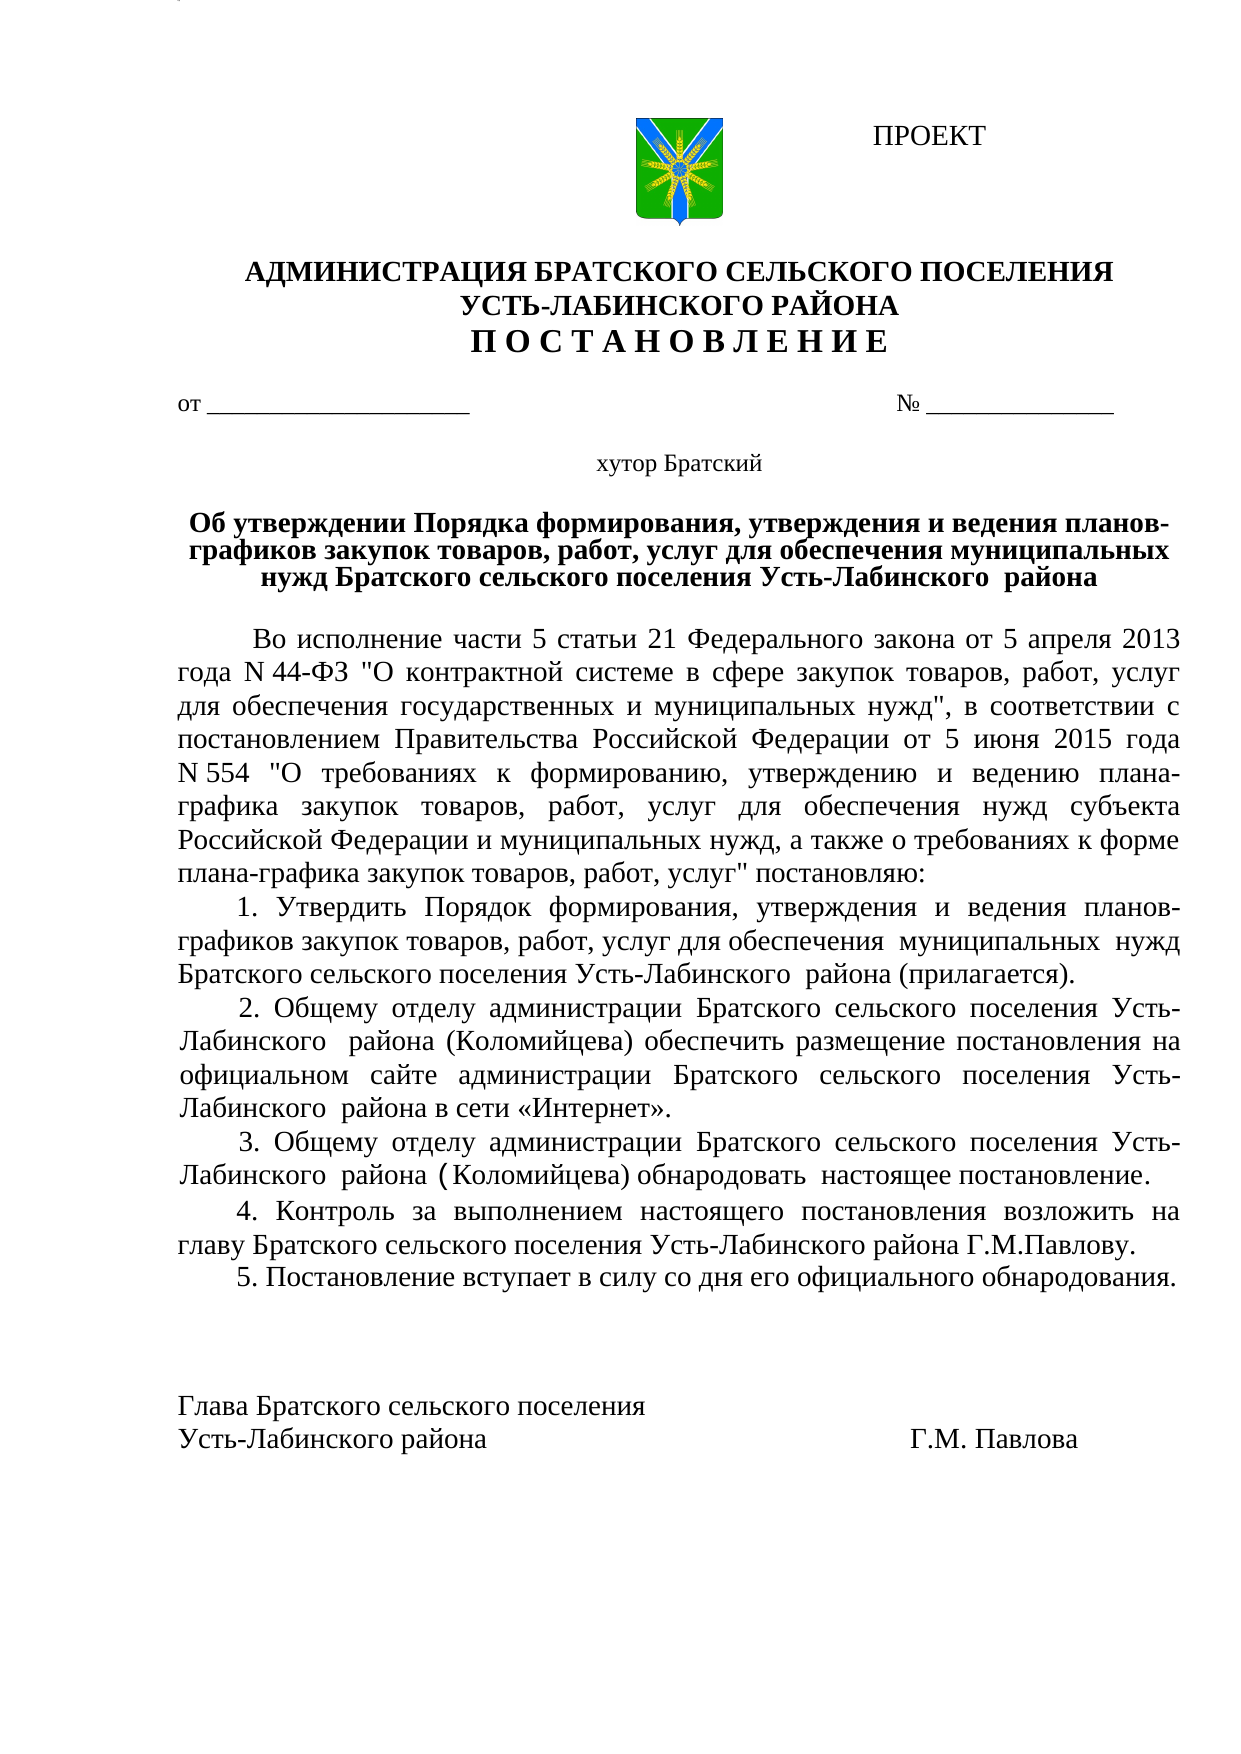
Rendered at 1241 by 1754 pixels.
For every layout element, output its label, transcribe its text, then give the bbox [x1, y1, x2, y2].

text П О С Т А Н О В Л Е Н И Е [177, 321, 1181, 360]
text Глава Братского сельского поселения [177, 1388, 1181, 1422]
text ПРОЕКТ [252, 118, 1181, 254]
text от _____________________ № _______________ [177, 388, 1181, 417]
text 5. Постановление вступает в силу со дня его официального обнародования. [179, 1261, 1181, 1292]
picture [636, 118, 723, 226]
text 1. Утвердить Порядок формирования, утверждения и ведения планов-графиков закупок товаров, работ, услуг для обеспечения муниципальных нужд Братского сельского поселения Усть-Лабинского района (прилагается). [177, 889, 1181, 990]
text 2. Общему отделу администрации Братского сельского поселения Усть-Лабинского района (Коломийцева) обеспечить размещение постановления на официальном сайте администрации Братского сельского поселения Усть-Лабинского района в сети «Интернет». [179, 990, 1181, 1124]
text хутор Братский [177, 448, 1181, 477]
text Усть-Лабинского района Г.М. Павлова [177, 1422, 1181, 1455]
text 3. Общему отделу администрации Братского сельского поселения Усть-Лабинского района (Коломийцева) обнародовать настоящее постановление. [179, 1124, 1181, 1193]
text 4. Контроль за выполнением настоящего постановления возложить на главу Братского сельского поселения Усть-Лабинского района Г.М.Павлову. [177, 1193, 1181, 1261]
subtitle Об утверждении Порядка формирования, утверждения и ведения планов-графиков закупок товаров, работ, услуг для обеспечения муниципальных нужд Братского сельского поселения Усть-Лабинского района [177, 511, 1181, 592]
text УСТЬ-ЛАБИНСКОГО РАЙОНА [177, 288, 1181, 321]
text Во исполнение части 5 статьи 21 Федерального закона от 5 апреля 2013 года N 44-ФЗ "О контрактной системе в сфере закупок товаров, работ, услуг для обеспечения государственных и муниципальных нужд", в соответствии с постановлением Правительства Российской Федерации от 5 июня 2015 года N 554 "О требованиях к формированию, утверждению и ведению плана-графика закупок товаров, работ, услуг для обеспечения нужд субъекта Российской Федерации и муниципальных нужд, а также о требованиях к форме плана-графика закупок товаров, работ, услуг" постановляю: [177, 621, 1181, 889]
text АДМИНИСТРАЦИЯ БРАТСКОГО СЕЛЬСКОГО ПОСЕЛЕНИЯ [177, 254, 1181, 288]
